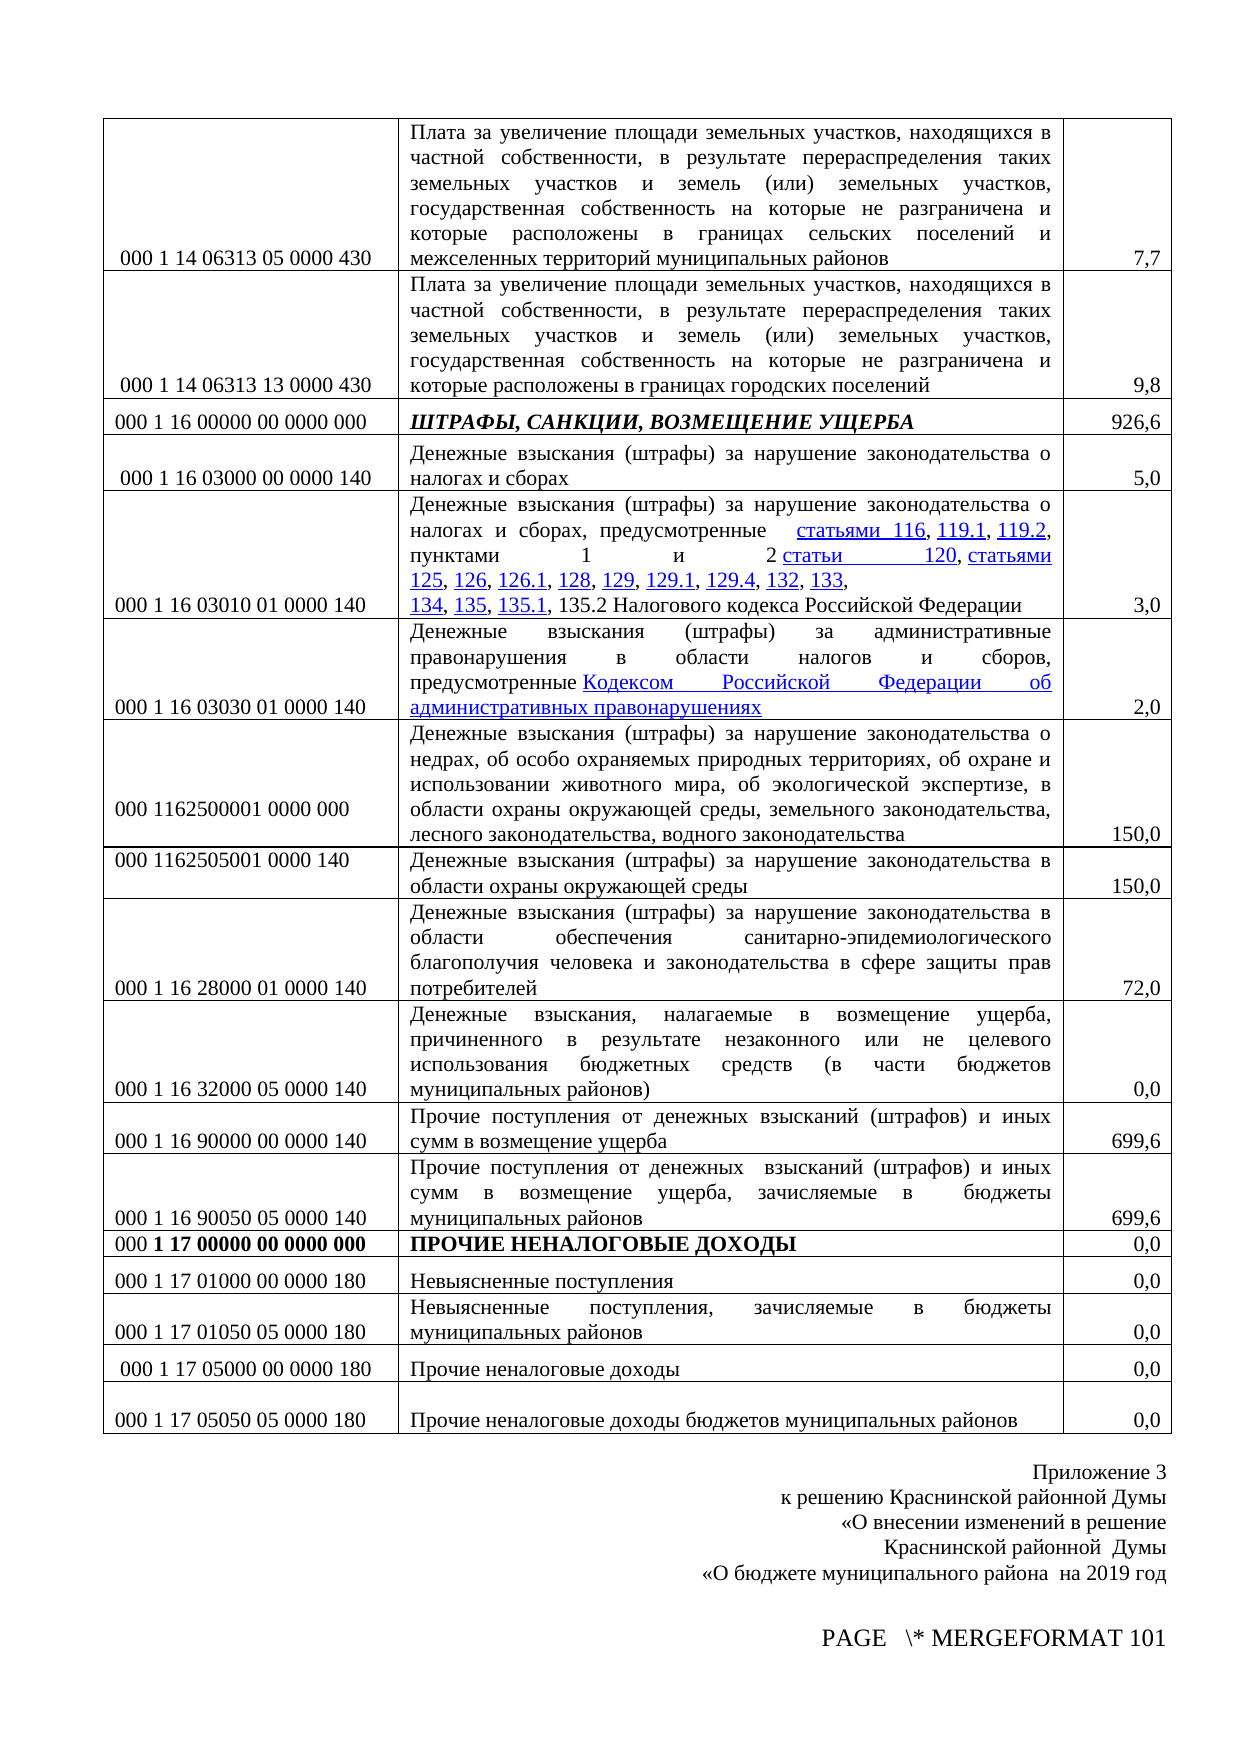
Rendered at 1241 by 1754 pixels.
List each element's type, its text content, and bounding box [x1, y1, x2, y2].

table_cell 0,0 [1064, 1345, 1171, 1381]
table_cell 000 1 16 28000 01 0000 140 [104, 899, 398, 1000]
table_cell 000 1 17 00000 00 0000 000 [104, 1231, 398, 1256]
table_cell 0,0 [1064, 1294, 1171, 1344]
table_cell ПРОЧИЕ НЕНАЛОГОВЫЕ ДОХОДЫ [399, 1231, 1063, 1256]
table_cell 0,0 [1064, 1382, 1171, 1432]
table_cell 150,0 [1064, 848, 1171, 898]
table_cell 000 1 16 90050 05 0000 140 [104, 1154, 398, 1230]
table_cell 150,0 [1064, 720, 1171, 846]
table_cell 699,6 [1064, 1103, 1171, 1153]
table_cell 000 1 17 05000 00 0000 180 [104, 1345, 398, 1381]
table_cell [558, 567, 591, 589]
table_cell Прочие поступления от денежных взысканий (штрафов) и иных сумм в возмещение ущерба [399, 1103, 1063, 1153]
table_cell 000 1 17 01050 05 0000 180 [104, 1294, 398, 1344]
table_cell 000 1 16 00000 00 0000 000 [104, 399, 398, 434]
table_cell 5,0 [1064, 435, 1171, 490]
table_cell 000 1 16 90000 00 0000 140 [104, 1103, 398, 1153]
table_cell 2,0 [1064, 619, 1171, 719]
table_cell Денежные взыскания (штрафы) за нарушение законодательства о недрах, об особо охраняемых природных территориях, об охране и использовании животного мира, об экологической экспертизе, в области охраны окружающей среды, земельного законодательства, лесного законодательства, водного законодательства [399, 720, 1063, 846]
text «О внесении изменений в решение [177, 1509, 1167, 1534]
table_cell Денежные взыскания (штрафы) за нарушение законодательства в области обеспечения санитарно-эпидемиологического благополучия человека и законодательства в сфере защиты прав потребителей [399, 899, 1063, 1000]
table_cell 3,0 [1064, 491, 1171, 617]
table_cell 000 1 16 03030 01 0000 140 [104, 619, 398, 719]
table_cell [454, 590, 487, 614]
table_cell Прочие поступления от денежных взысканий (штрафов) и иных сумм в возмещение ущерба, зачисляемые в бюджеты муниципальных районов [399, 1154, 1063, 1230]
table_cell 7,7 [1064, 119, 1171, 270]
table_cell 000 1162500001 0000 000 [104, 720, 398, 846]
text Приложение 3 [177, 1459, 1167, 1484]
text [177, 1559, 1167, 1585]
table_cell 000 1162505001 0000 140 [104, 848, 398, 898]
table_cell Прочие неналоговые доходы бюджетов муниципальных районов [399, 1382, 1063, 1432]
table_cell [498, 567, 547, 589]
table_cell ШТРАФЫ, САНКЦИИ, ВОЗМЕЩЕНИЕ УЩЕРБА [399, 399, 1063, 434]
table_cell 000 1 16 03010 01 0000 140 [104, 491, 398, 617]
table_cell Невыясненные поступления [399, 1257, 1063, 1293]
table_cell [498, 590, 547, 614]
table_cell 699,6 [1064, 1154, 1171, 1230]
table_cell 0,0 [1064, 1231, 1171, 1256]
table_cell Денежные взыскания, налагаемые в возмещение ущерба, причиненного в результате незаконного или не целевого использования бюджетных средств (в части бюджетов муниципальных районов) [399, 1001, 1063, 1102]
table_cell 000 1 17 05050 05 0000 180 [104, 1382, 398, 1432]
table_cell 000 1 16 03000 00 0000 140 [104, 435, 398, 490]
table_cell Плата за увеличение площади земельных участков, находящихся в частной собственности, в результате перераспределения таких земельных участков и земель (или) земельных участков, государственная собственность на которые не разграничена и которые расположены в границах сельских поселений и межселенных территорий муниципальных районов [399, 119, 1063, 270]
table_cell 000 1 14 06313 05 0000 430 [104, 119, 398, 270]
table_cell Денежные взыскания (штрафы) за нарушение законодательства о налогах и сборах [399, 435, 1063, 490]
table_cell 926,6 [1064, 399, 1171, 434]
table_cell Денежные взыскания (штрафы) за нарушение законодательства о налогах и сборах, предусмотренные статьями 116, 119.1, 119.2, пунктами 1 и 2 статьи 120, статьями 125, 126, 126.1, 128, 129, 129.1, 129.4, 132, 133, 134, 135, 135.1, 135.2 Налогового кодекса Российской Федерации [602, 491, 1063, 617]
table_cell 72,0 [1064, 899, 1171, 1000]
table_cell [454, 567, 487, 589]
table_cell Денежные взыскания (штрафы) за нарушение законодательства в области охраны окружающей среды [399, 848, 1063, 898]
table_cell 0,0 [1064, 1001, 1171, 1102]
table_cell 000 1 17 01000 00 0000 180 [104, 1257, 398, 1293]
table_cell Денежные взыскания (штрафы) за административные правонарушения в области налогов и сборов, предусмотренные Кодексом Российской Федерации об административных правонарушениях [399, 619, 1063, 719]
table_cell 000 1 14 06313 13 0000 430 [104, 271, 398, 397]
text Краснинской районной Думы [177, 1534, 1167, 1559]
text к решению Краснинской районной Думы [177, 1484, 1167, 1509]
table_cell 000 1 16 32000 05 0000 140 [104, 1001, 398, 1102]
table_cell Плата за увеличение площади земельных участков, находящихся в частной собственности, в результате перераспределения таких земельных участков и земель (или) земельных участков, государственная собственность на которые не разграничена и которые расположены в границах городских поселений [399, 271, 1063, 397]
table_cell Прочие неналоговые доходы [399, 1345, 1063, 1381]
table_cell 0,0 [1064, 1257, 1171, 1293]
table_cell 9,8 [1064, 271, 1171, 397]
table_cell Невыясненные поступления, зачисляемые в бюджеты муниципальных районов [399, 1294, 1063, 1344]
